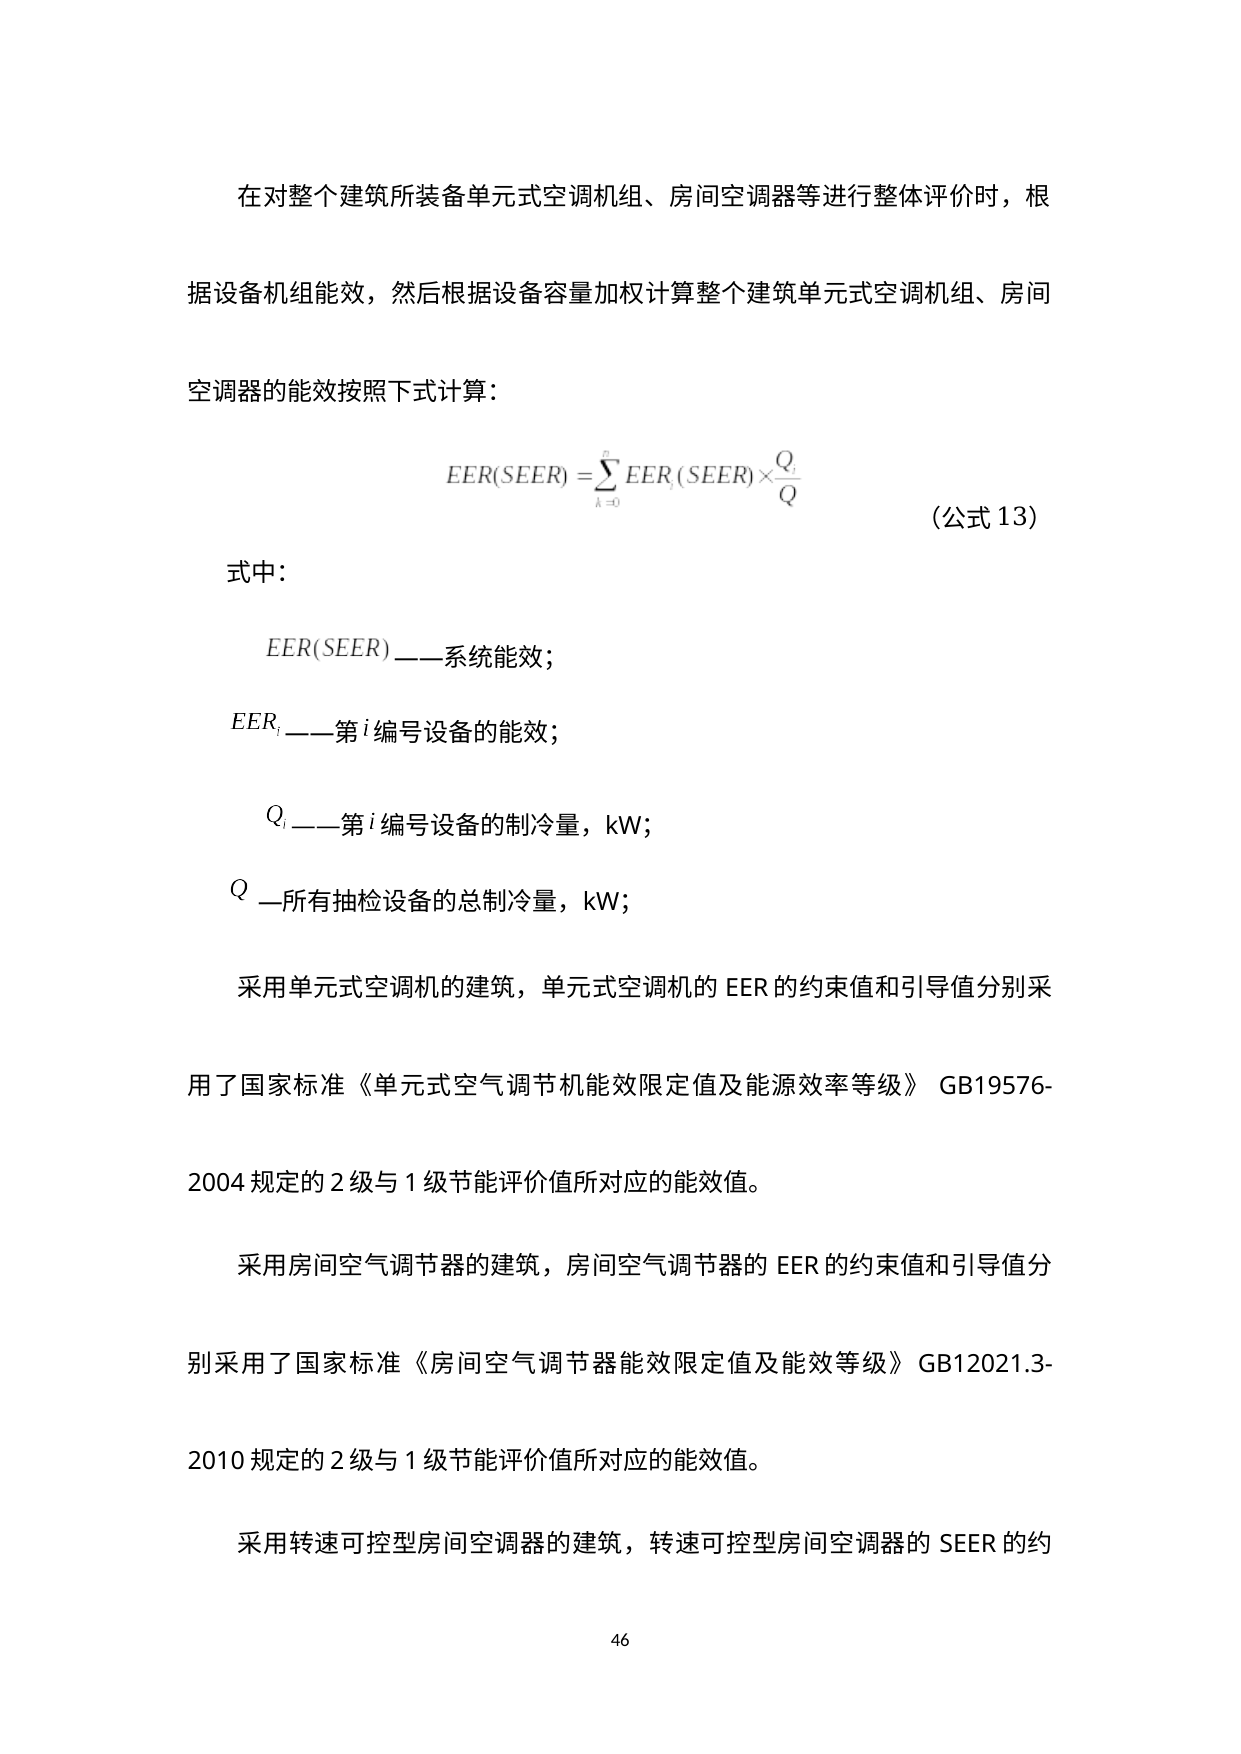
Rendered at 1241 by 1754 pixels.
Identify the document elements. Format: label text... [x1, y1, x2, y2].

text 式中： [187, 538, 1053, 603]
text ——第编号设备的能效； [187, 704, 1053, 769]
text —所有抽检设备的总制冷量，kW； [187, 870, 1053, 935]
text ——第编号设备的制冷量，kW； [187, 787, 1053, 852]
text ——系统能效； [187, 621, 1053, 686]
text 采用房间空气调节器的建筑，房间空气调节器的EER的约束值和引导值分别采用了国家标准《房间空气调节器能效限定值及能效等级》GB12021.3-2010规定的2级与1级节能评价值所对应的能效值。 [187, 1231, 1053, 1491]
list （公式13） [262, 440, 1053, 538]
text 采用单元式空调机的建筑，单元式空调机的EER的约束值和引导值分别采用了国家标准《单元式空气调节机能效限定值及能源效率等级》 GB19576-2004规定的2级与1级节能评价值所对应的能效值。 [187, 953, 1053, 1213]
text 在对整个建筑所装备单元式空调机组、房间空调器等进行整体评价时，根据设备机组能效，然后根据设备容量加权计算整个建筑单元式空调机组、房间空调器的能效按照下式计算： [187, 162, 1053, 422]
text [187, 1509, 1053, 1574]
